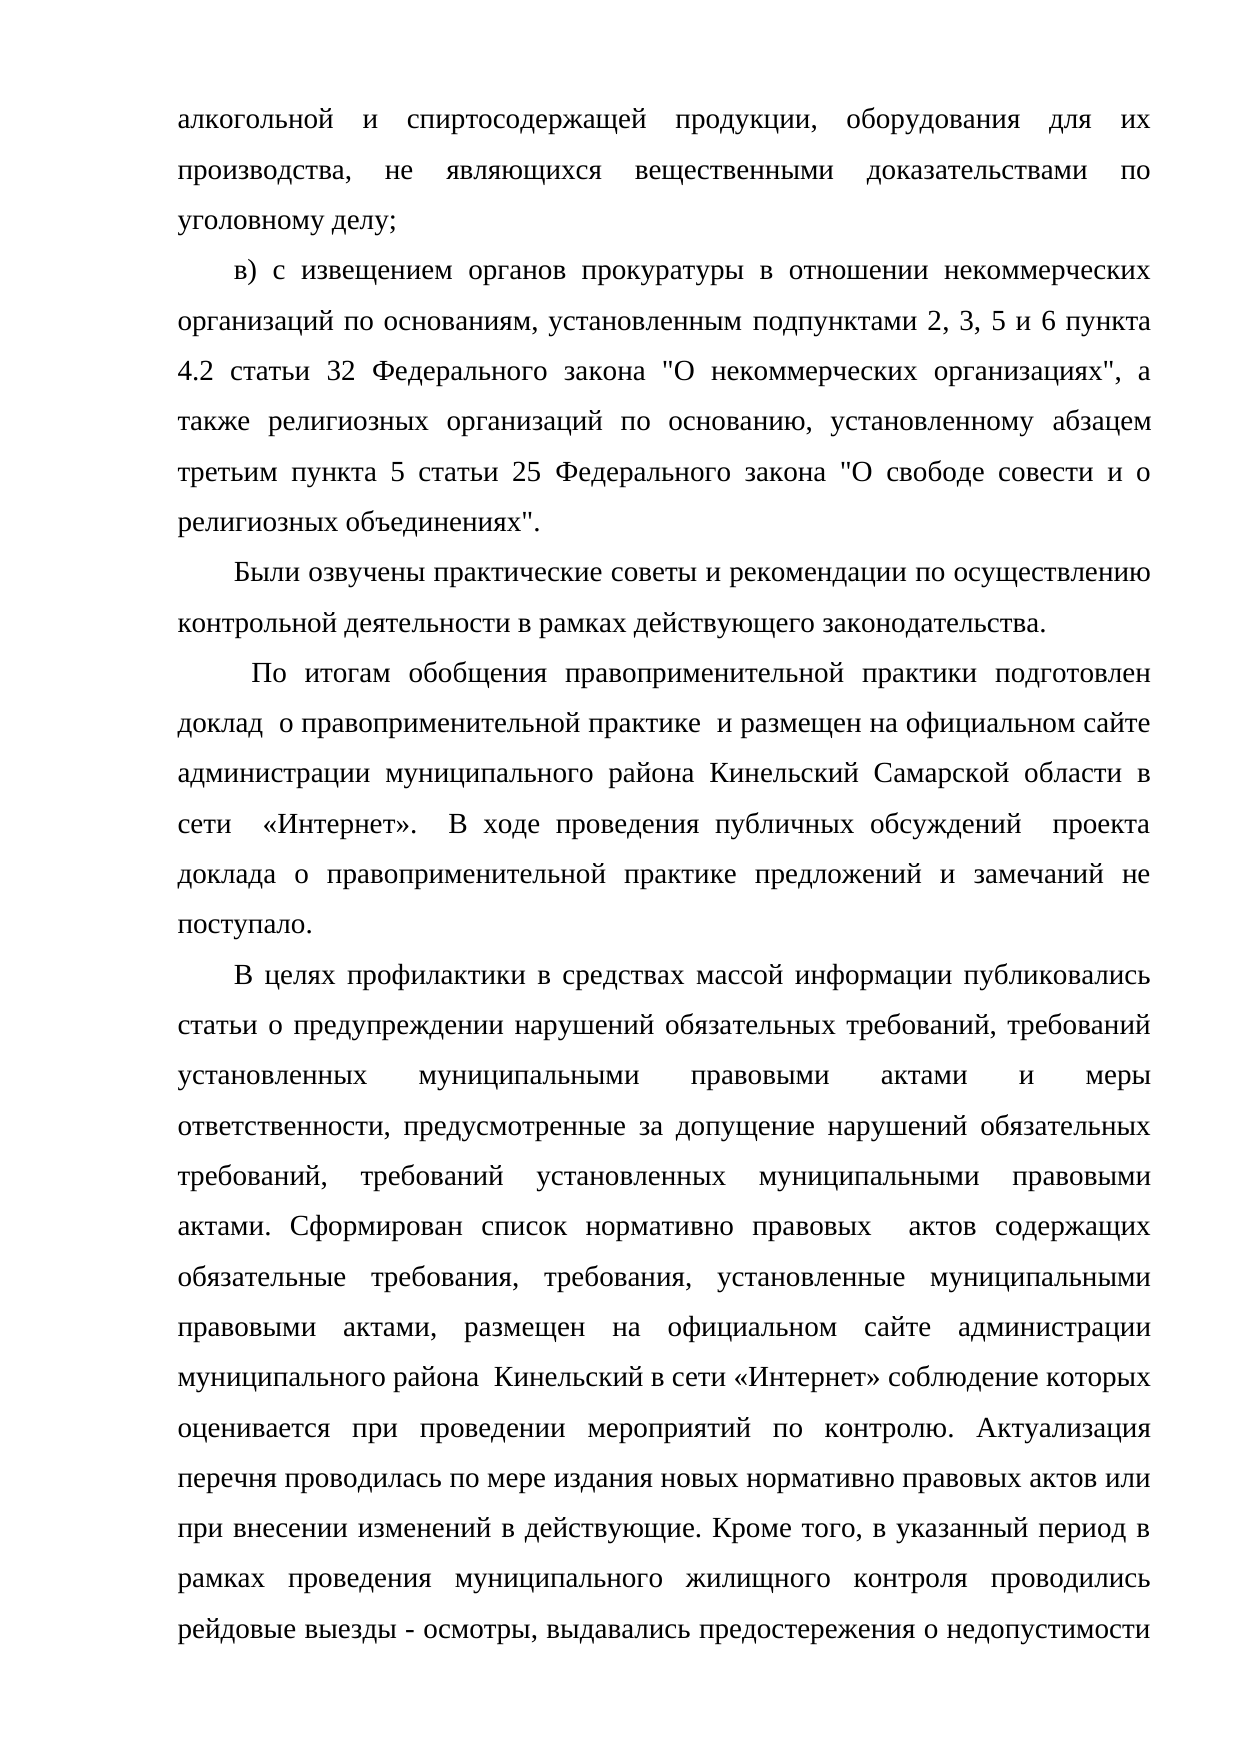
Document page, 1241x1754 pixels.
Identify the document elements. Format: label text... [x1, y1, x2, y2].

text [177, 102, 1152, 236]
text По итогам обобщения правоприменительной практики подготовлен доклад о правоприменительной практике и размещен на официальном сайте администрации муниципального района Кинельский Самарской области в сети «Интернет». В ходе проведения публичных обсуждений проекта доклада о правоприменительной практике предложений и замечаний не поступало. [177, 655, 1152, 940]
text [177, 957, 1152, 1644]
text Были озвучены практические советы и рекомендации по осуществлению контрольной деятельности в рамках действующего законодательства. [177, 554, 1152, 638]
text в) с извещением органов прокуратуры в отношении некоммерческих организаций по основаниям, установленным подпунктами 2, 3, 5 и 6 пункта 4.2 статьи 32 Федерального закона "О некоммерческих организациях", а также религиозных организаций по основанию, установленному абзацем третьим пункта 5 статьи 25 Федерального закона "О свободе совести и о религиозных объединениях". [177, 252, 1152, 538]
